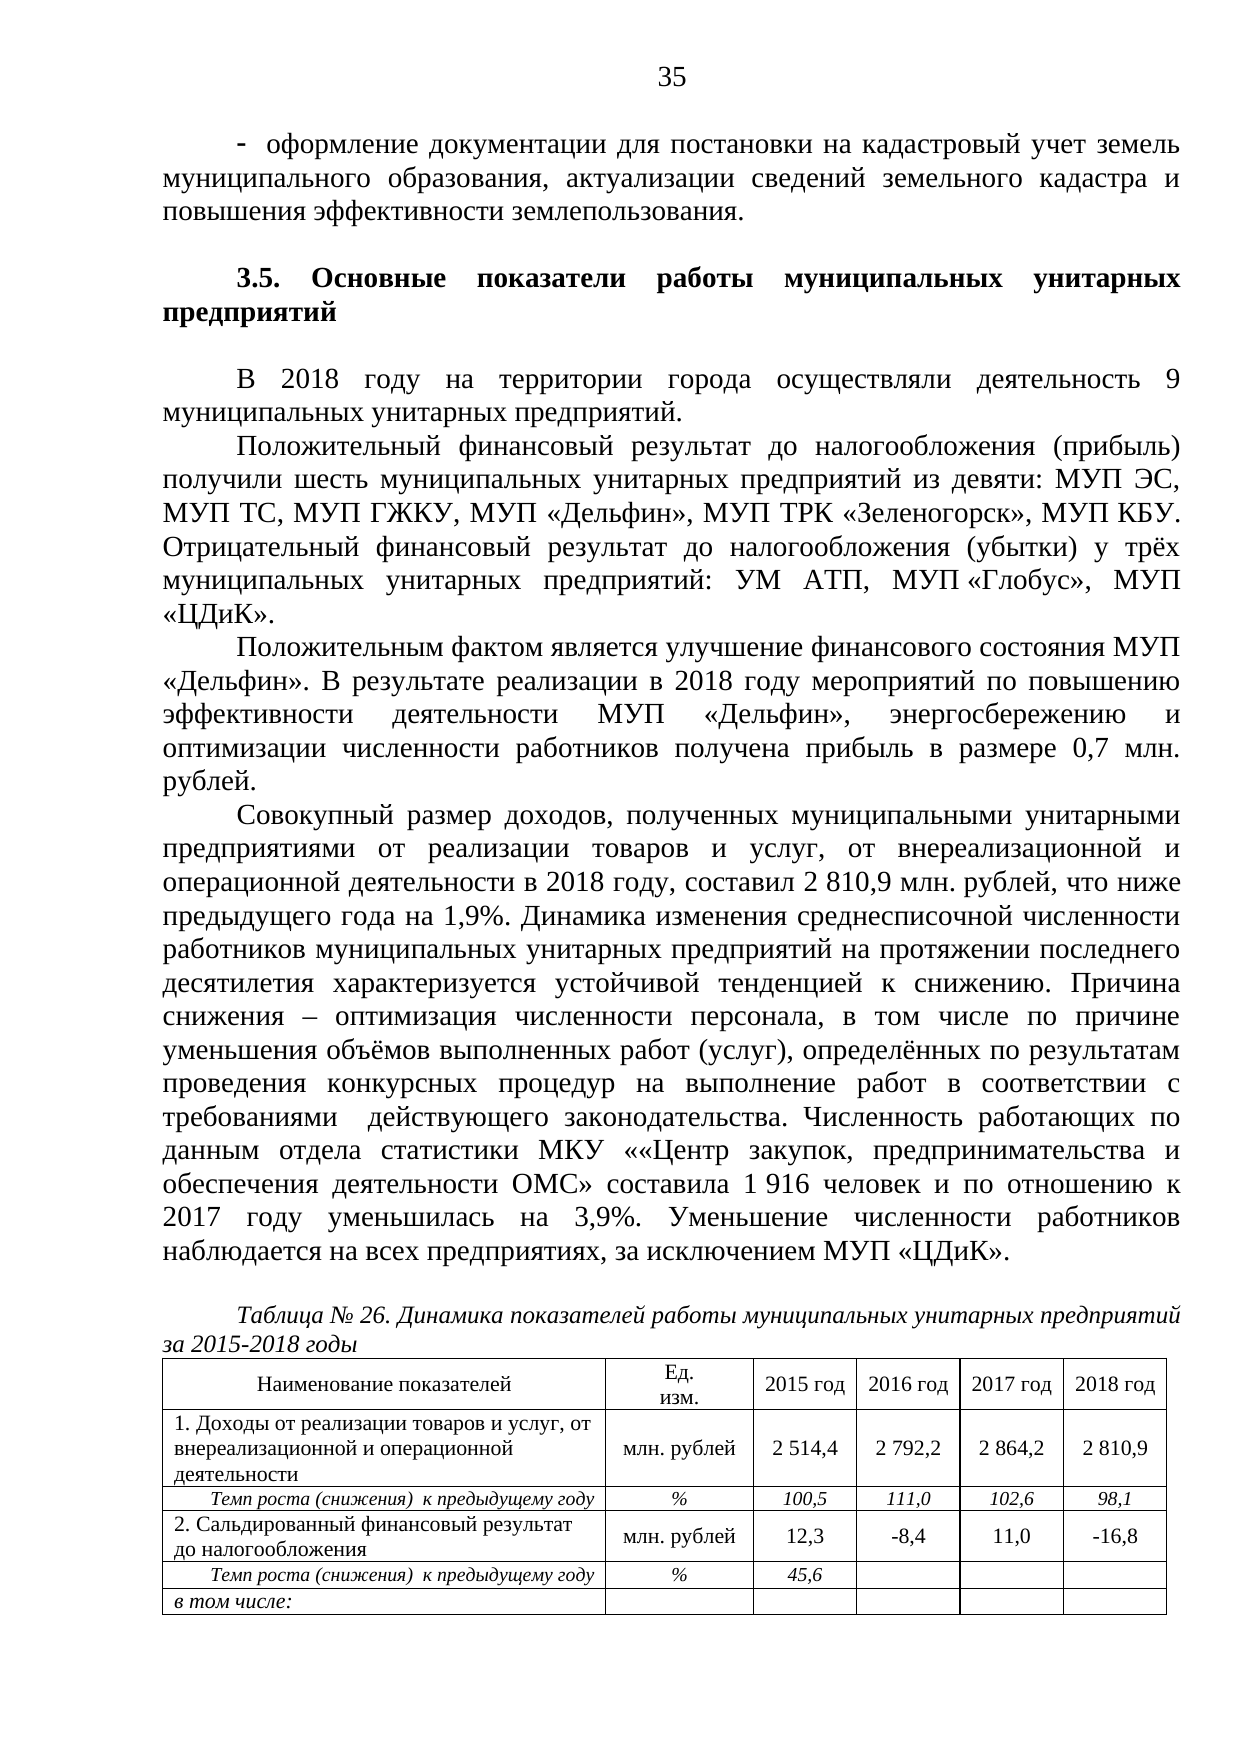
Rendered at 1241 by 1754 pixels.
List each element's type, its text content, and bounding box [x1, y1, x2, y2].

list Основные показатели работы муниципальных унитарных предприятий [162, 260, 1181, 327]
table_cell [857, 1562, 959, 1587]
table_cell млн. рублей [606, 1511, 753, 1561]
table_cell Темп роста (снижения) к предыдущему году [163, 1562, 605, 1587]
text Таблица № 26. Динамика показателей работы муниципальных унитарных предприятий за 2015-2018 годы [162, 1300, 1181, 1358]
table_header 2015 год [754, 1359, 856, 1409]
table_header 2017 год [961, 1359, 1063, 1409]
table_cell [606, 1589, 753, 1614]
table_cell [961, 1589, 1063, 1614]
table_cell % [606, 1487, 753, 1510]
text Положительный финансовый результат до налогообложения (прибыль) получили шесть муниципальных унитарных предприятий из девяти: МУП ЭС, МУП ТС, МУП ГЖКУ, МУП «Дельфин», МУП ТРК «Зеленогорск», МУП КБУ. Отрицательный финансовый результат до налогообложения (убытки) у трёх муниципальных унитарных предприятий: УМ АТП, МУП «Глобус», МУП «ЦДиК». [162, 428, 1181, 629]
table_cell 2 810,9 [1064, 1410, 1166, 1486]
table_cell 111,0 [857, 1487, 959, 1510]
table_cell -8,4 [857, 1511, 959, 1561]
table_cell [1064, 1589, 1166, 1614]
table_cell [961, 1562, 1063, 1587]
table_cell 98,1 [1064, 1487, 1166, 1510]
table_cell Темп роста (снижения) к предыдущему году [163, 1487, 605, 1510]
table_cell [754, 1589, 856, 1614]
table_header Наименование показателей [163, 1359, 605, 1409]
list оформление документации для постановки на кадастровый учет земель муниципального образования, актуализации сведений земельного кадастра и повышения эффективности землепользования. [162, 126, 1181, 227]
table_cell 2 514,4 [754, 1410, 856, 1486]
table_cell 2. Сальдированный финансовый результат до налогообложения [163, 1511, 605, 1561]
table_header Ед. изм. [606, 1359, 753, 1409]
table_cell 2 792,2 [857, 1410, 959, 1486]
table_cell 12,3 [754, 1511, 856, 1561]
table_cell 2 864,2 [961, 1410, 1063, 1486]
table_cell [857, 1589, 959, 1614]
text Совокупный размер доходов, полученных муниципальными унитарными предприятиями от реализации товаров и услуг, от внереализационной и операционной деятельности в 2018 году, составил 2 810,9 млн. рублей, что ниже предыдущего года на 1,9%. Динамика изменения среднесписочной численности работников муниципальных унитарных предприятий на протяжении последнего десятилетия характеризуется устойчивой тенденцией к снижению. Причина снижения – оптимизация численности персонала, в том числе по причине уменьшения объёмов выполненных работ (услуг), определённых по результатам проведения конкурсных процедур на выполнение работ в соответствии с требованиями действующего законодательства. Численность работающих по данным отдела статистики МКУ ««Центр закупок, предпринимательства и обеспечения деятельности ОМС» составила 1 916 человек и по отношению к 2017 году уменьшилась на 3,9%. Уменьшение численности работников наблюдается на всех предприятиях, за исключением МУП «ЦДиК». [162, 797, 1181, 1267]
table_cell -16,8 [1064, 1511, 1166, 1561]
table_cell 1. Доходы от реализации товаров и услуг, от внереализационной и операционной деятельности [163, 1410, 605, 1486]
table_header 2016 год [857, 1359, 959, 1409]
table_cell [1064, 1562, 1166, 1587]
table_cell в том числе: [163, 1589, 605, 1614]
text Положительным фактом является улучшение финансового состояния МУП «Дельфин». В результате реализации в 2018 году мероприятий по повышению эффективности деятельности МУП «Дельфин», энергосбережению и оптимизации численности работников получена прибыль в размере 0,7 млн. рублей. [162, 629, 1181, 797]
table_cell 11,0 [961, 1511, 1063, 1561]
table_cell 102,6 [961, 1487, 1063, 1510]
table_cell % [606, 1562, 753, 1587]
table_cell 45,6 [754, 1562, 856, 1587]
table_cell млн. рублей [606, 1410, 753, 1486]
table_cell 100,5 [754, 1487, 856, 1510]
table_header 2018 год [1064, 1359, 1166, 1409]
subtitle В 2018 году на территории города осуществляли деятельность 9 муниципальных унитарных предприятий. [162, 361, 1181, 428]
